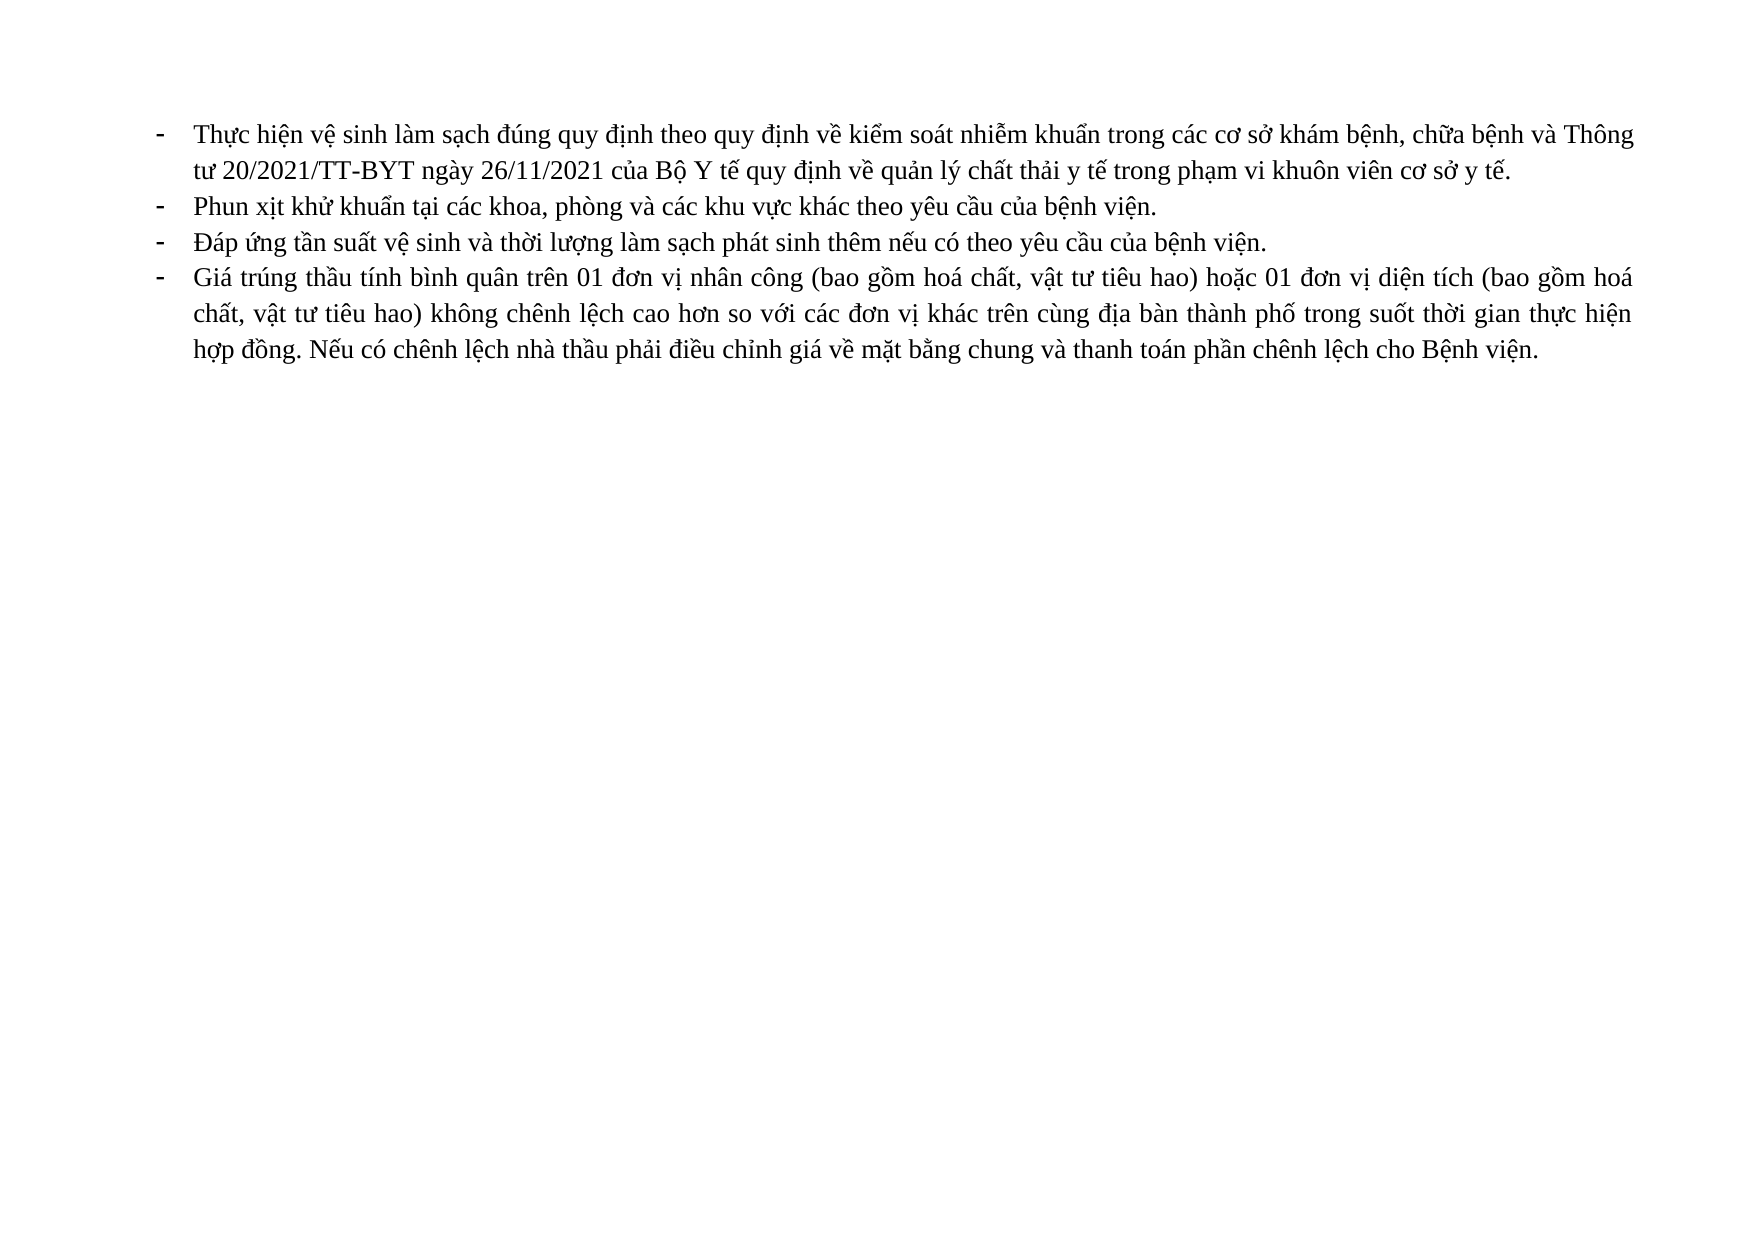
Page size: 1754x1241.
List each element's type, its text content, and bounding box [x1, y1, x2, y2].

list Phun xịt khử khuẩn tại các khoa, phòng và các khu vực khác theo yêu cầu của bệnh viện. [156, 190, 1636, 221]
list Đáp ứng tần suất vệ sinh và thời lượng làm sạch phát sinh thêm nếu có theo yêu cầu của bệnh viện. [156, 226, 1636, 257]
list Thực hiện vệ sinh làm sạch đúng quy định theo quy định về kiểm soát nhiễm khuẩn trong các cơ sở khám bệnh, chữa bệnh và Thông tư 20/2021/TT-BYT ngày 26/11/2021 của Bộ Y tế quy định về quản lý chất thải y tế trong phạm vi khuôn viên cơ sở y tế. [156, 118, 1636, 185]
list Giá trúng thầu tính bình quân trên 01 đơn vị nhân công (bao gồm hoá chất, vật tư tiêu hao) hoặc 01 đơn vị diện tích (bao gồm hoá chất, vật tư tiêu hao) không chênh lệch cao hơn so với các đơn vị khác trên cùng địa bàn thành phố trong suốt thời gian thực hiện hợp đồng. Nếu có chênh lệch nhà thầu phải điều chỉnh giá về mặt bằng chung và thanh toán phần chênh lệch cho Bệnh viện. [156, 262, 1636, 364]
